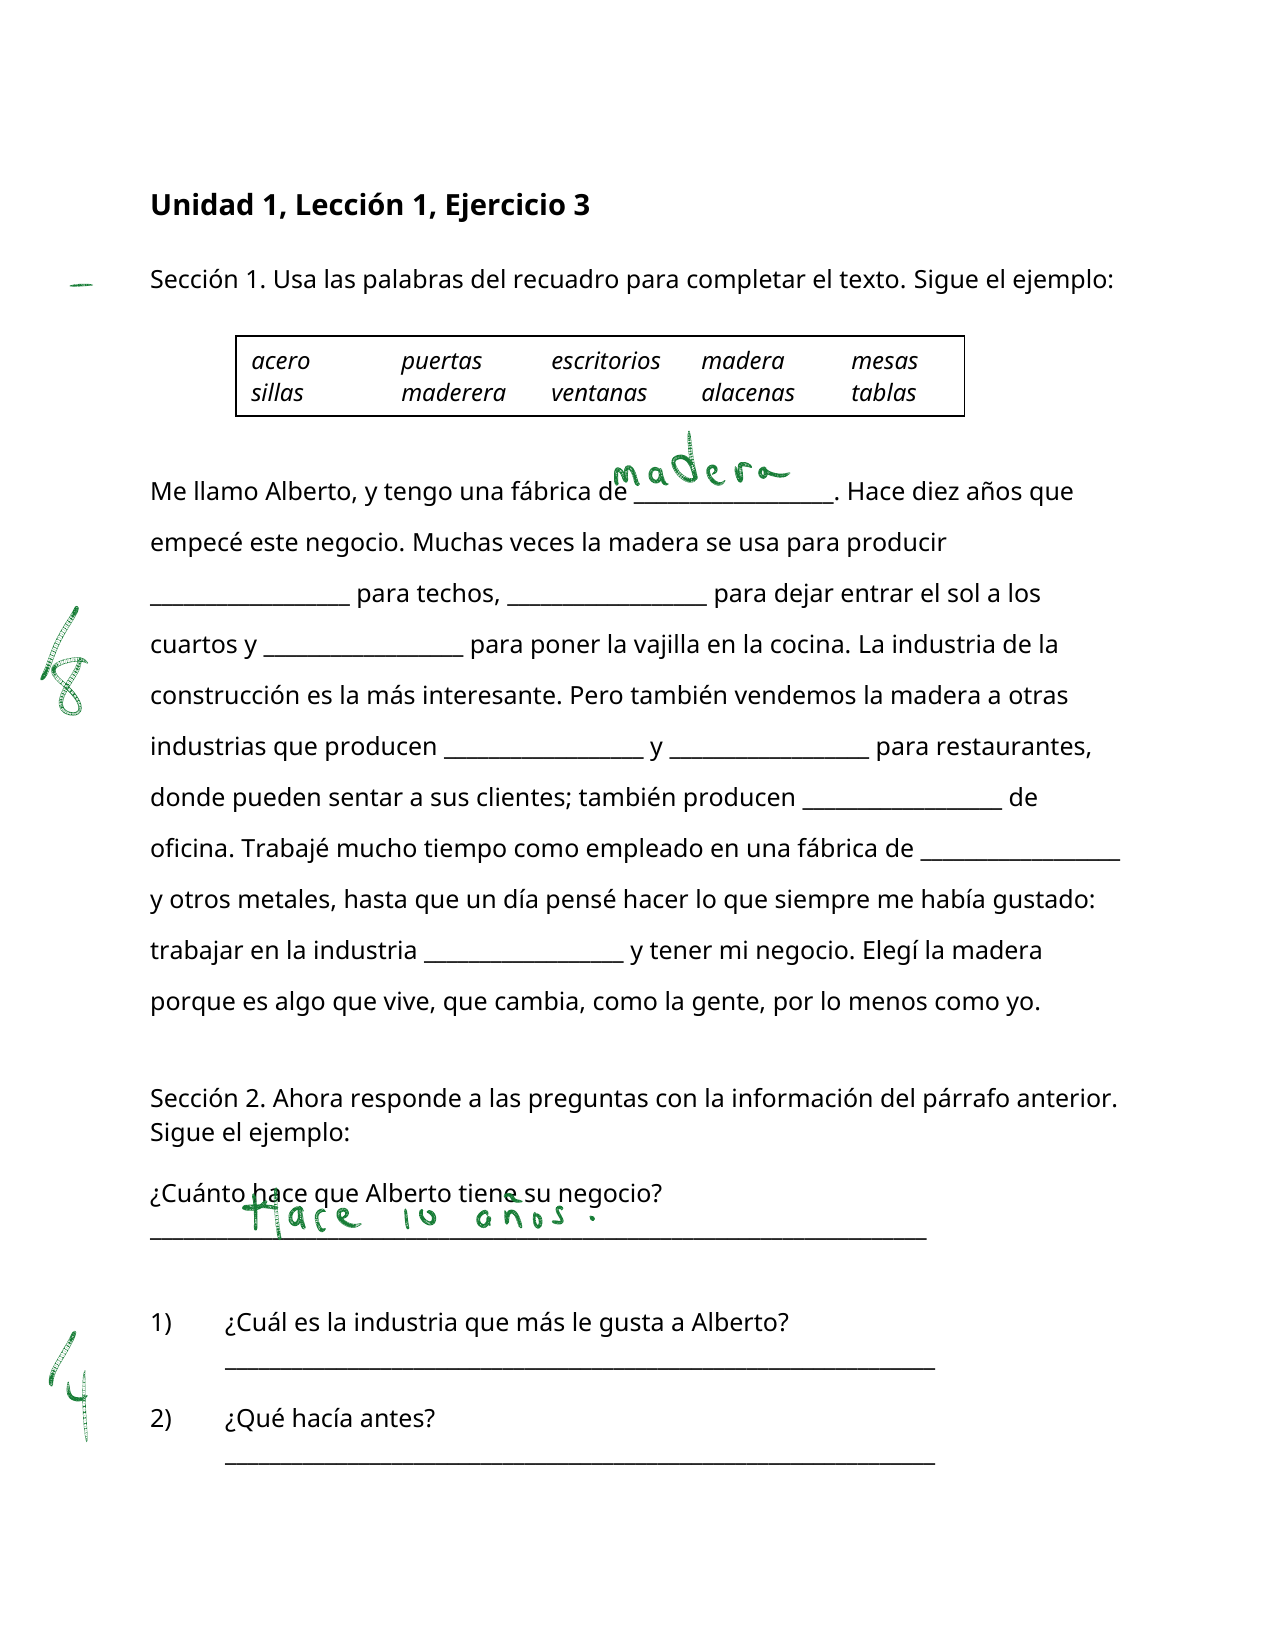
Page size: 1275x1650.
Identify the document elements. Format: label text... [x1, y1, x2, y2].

text Unidad 1, Lección 1, Ejercicio 3 [150, 184, 1125, 224]
text ¿Cuánto hace que Alberto tiene su negocio? ______________________________________________________________________ [150, 1176, 1125, 1244]
text Sección 1. Usa las palabras del recuadro para completar el texto. Sigue el ejemplo: [150, 261, 1125, 295]
text 2) ¿Qué hacía antes? ________________________________________________________________ [150, 1400, 1125, 1468]
text Me llamo Alberto, y tengo una fábrica de __________________. Hace diez años que empecé este negocio. Muchas veces la madera se usa para producir __________________ para techos, __________________ para dejar entrar el sol a los cuartos y __________________ para poner la vajilla en la cocina. La industria de la construcción es la más interesante. Pero también vendemos la madera a otras industrias que producen __________________ y __________________ para restaurantes, donde pueden sentar a sus clientes; también producen __________________ de oficina. Trabajé mucho tiempo como empleado en una fábrica de __________________ y otros metales, hasta que un día pensé hacer lo que siempre me había gustado: trabajar en la industria __________________ y tener mi negocio. Elegí la madera porque es algo que vive, que cambia, como la gente, por lo menos como yo. [150, 473, 1125, 1018]
text Sección 2. Ahora responde a las preguntas con la información del párrafo anterior. Sigue el ejemplo: [150, 1081, 1125, 1149]
text 1) ¿Cuál es la industria que más le gusta a Alberto? ________________________________________________________________ [150, 1305, 1125, 1373]
